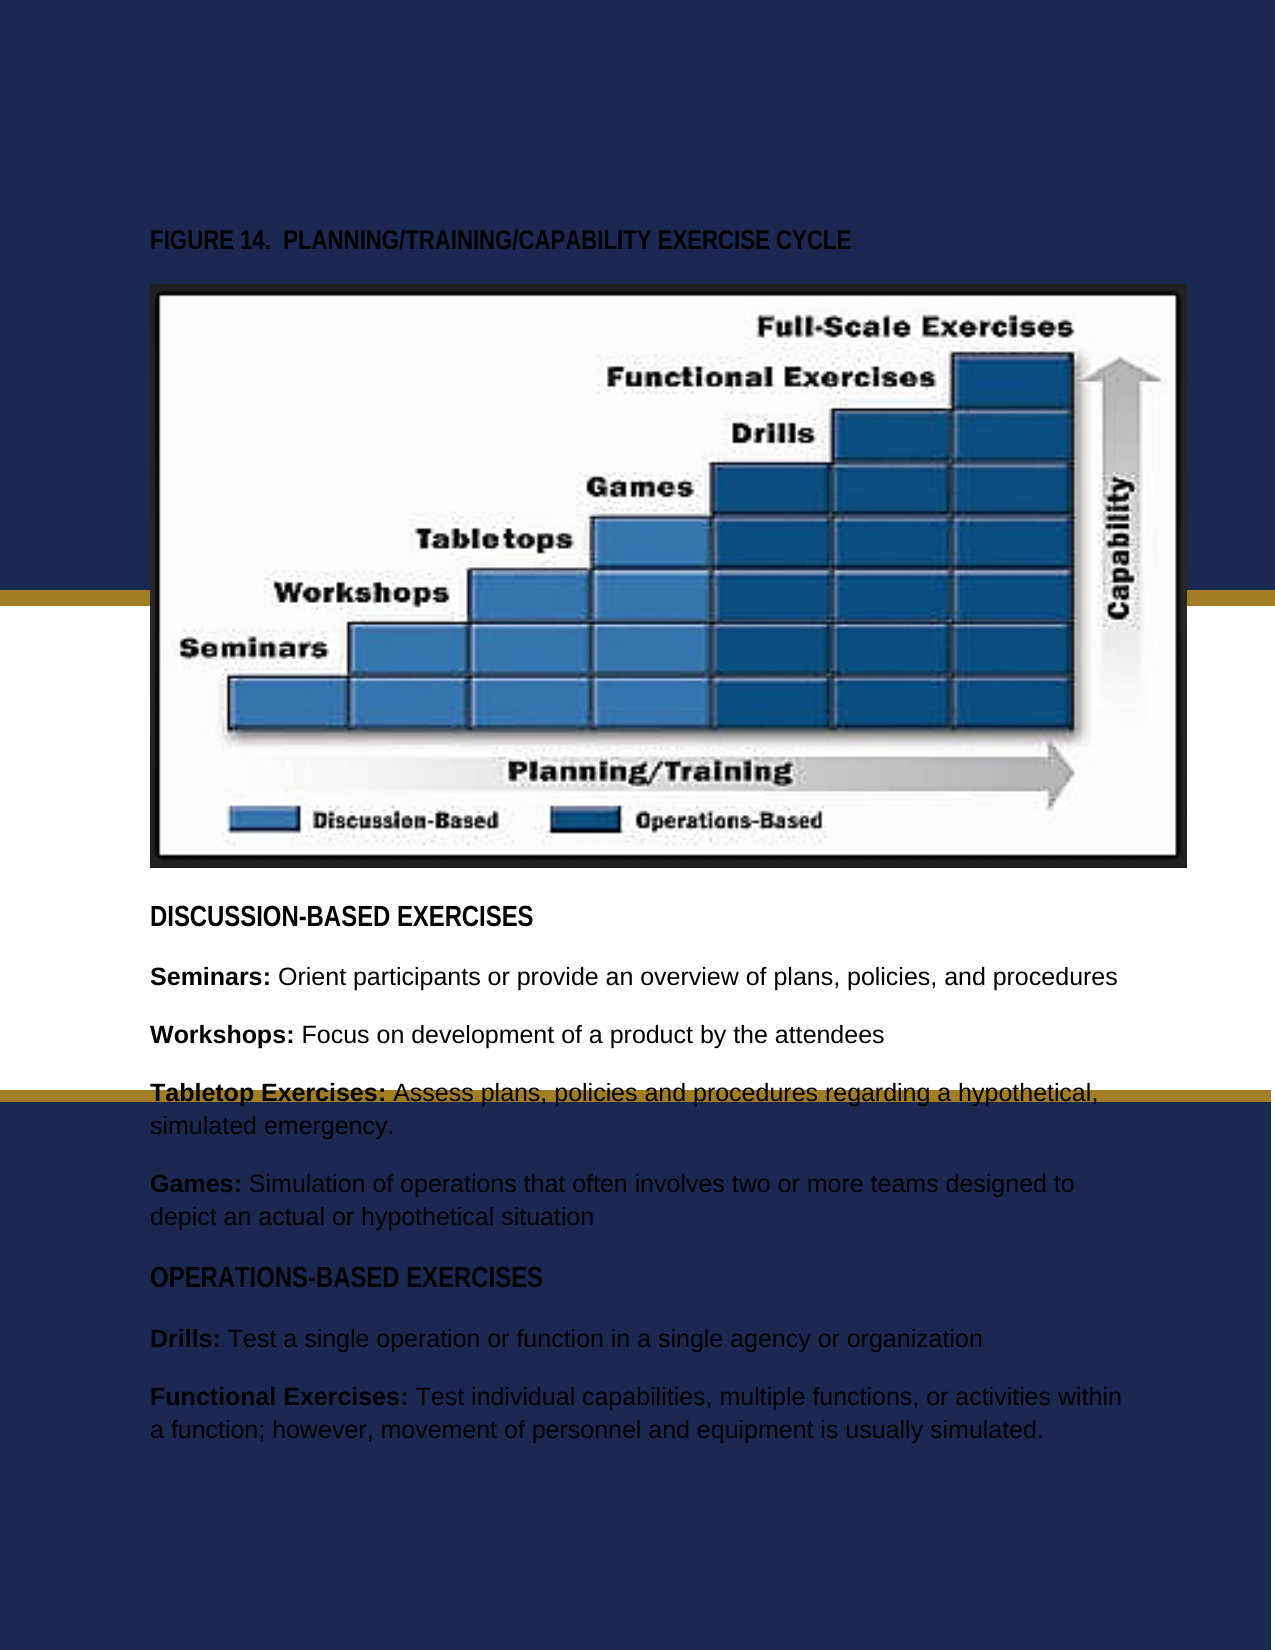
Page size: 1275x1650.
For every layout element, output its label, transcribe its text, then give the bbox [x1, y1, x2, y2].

text Seminars: Orient participants or provide an overview of plans, policies, and procedures [150, 962, 1125, 991]
text Drills: Test a single operation or function in a single agency or organization [150, 1324, 1125, 1352]
picture [0, 0, 1275, 868]
text Functional Exercises: Test individual capabilities, multiple functions, or activities within a function; however, movement of personnel and equipment is usually simulated. [150, 1382, 1125, 1443]
text Games: Simulation of operations that often involves two or more teams designed to depict an actual or hypothetical situation [150, 1169, 1125, 1231]
picture [0, 1090, 1271, 1650]
text FIGURE 14. PLANNING/TRAINING/CAPABILITY EXERCISE CYCLE [150, 224, 1125, 255]
text Workshops: Focus on development of a product by the attendees [150, 1020, 1125, 1049]
subtitle OPERATIONS-BASED EXERCISES [150, 1260, 1125, 1294]
subtitle DISCUSSION-BASED EXERCISES [150, 899, 1125, 932]
text Tabletop Exercises: Assess plans, policies and procedures regarding a hypothetical, simulated emergency. [150, 1078, 1125, 1140]
